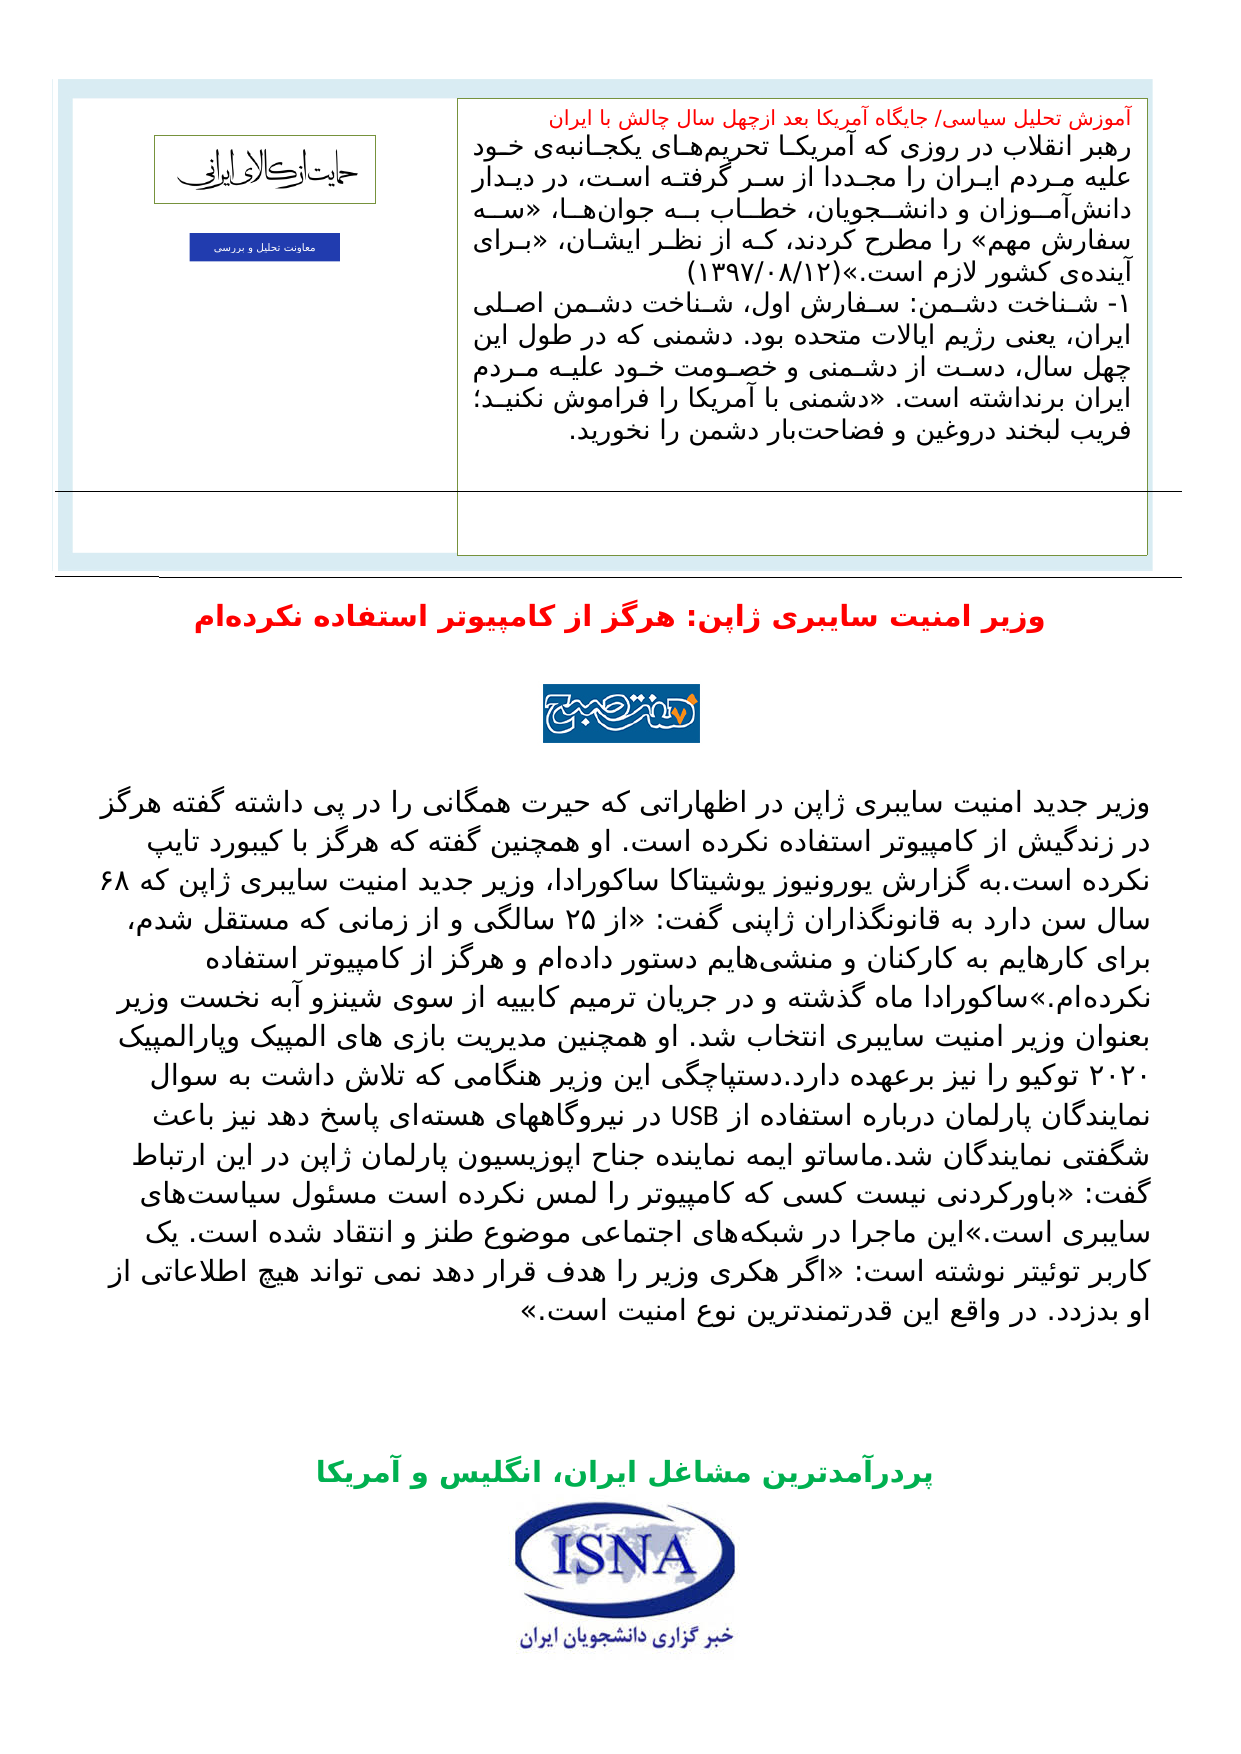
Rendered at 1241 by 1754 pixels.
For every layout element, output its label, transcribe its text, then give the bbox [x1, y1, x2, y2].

text پردرآمدترین مشاغل ایران، انگلیس و آمریکا [89, 1455, 1152, 1489]
picture [501, 637, 739, 782]
text وزیر امنیت سایبری ژاپن: هرگز از کامپیوتر استفاده نکرده‌ام [89, 599, 1152, 633]
picture [468, 1494, 772, 1660]
text وزیر جدید امنیت سایبری ژاپن در اظهاراتی که حیرت همگانی را در پی داشته گفته هرگز در زندگیش از کامپیوتر استفاده نکرده است. او همچنین گفته که هرگز با کیبورد تایپ نکرده است.به گزارش یورونیوز یوشیتاکا ساکورادا، وزیر جدید امنیت سایبری ژاپن که ۶۸ سال سن دارد به قانونگذاران ژاپنی گفت: «از ۲۵ سالگی و از زمانی که مستقل شدم، برای کارهایم به کارکنان و منشی‌هایم دستور داده‌ام و هرگز از کامپیوتر استفاده نکرده‌ام.»ساکورادا ماه گذشته و در جریان ترمیم کابییه از سوی شینزو آبه نخست وزیر بعنوان وزیر امنیت سایبری انتخاب شد. او همچنین مدیریت بازی های المپیک وپارالمپیک ۲۰۲۰ توکیو را نیز برعهده دارد.دستپاچگی این وزیر هنگامی که تلاش داشت به سوال نمایندگان پارلمان درباره استفاده از USB در نیروگاههای هسته‌ای پاسخ دهد نیز باعث شگفتی نمایندگان شد.ماساتو ایمه نماینده جناح اپوزیسیون پارلمان ژاپن در این ارتباط گفت: «باورکردنی نیست کسی که کامپیوتر را لمس نکرده است مسئول سیاست‌های سایبری است.»این ماجرا در شبکه‌های اجتماعی موضوع طنز و انتقاد شده است. یک کاربر توئیتر نوشته است: «اگر هکری وزیر را هدف قرار دهد نمی تواند هیچ اطلاعاتی از او بدزدد. در واقع این قدرتمندترین نوع امنیت است.» [89, 786, 1152, 1328]
picture [58, 79, 1153, 491]
picture [58, 492, 1153, 571]
